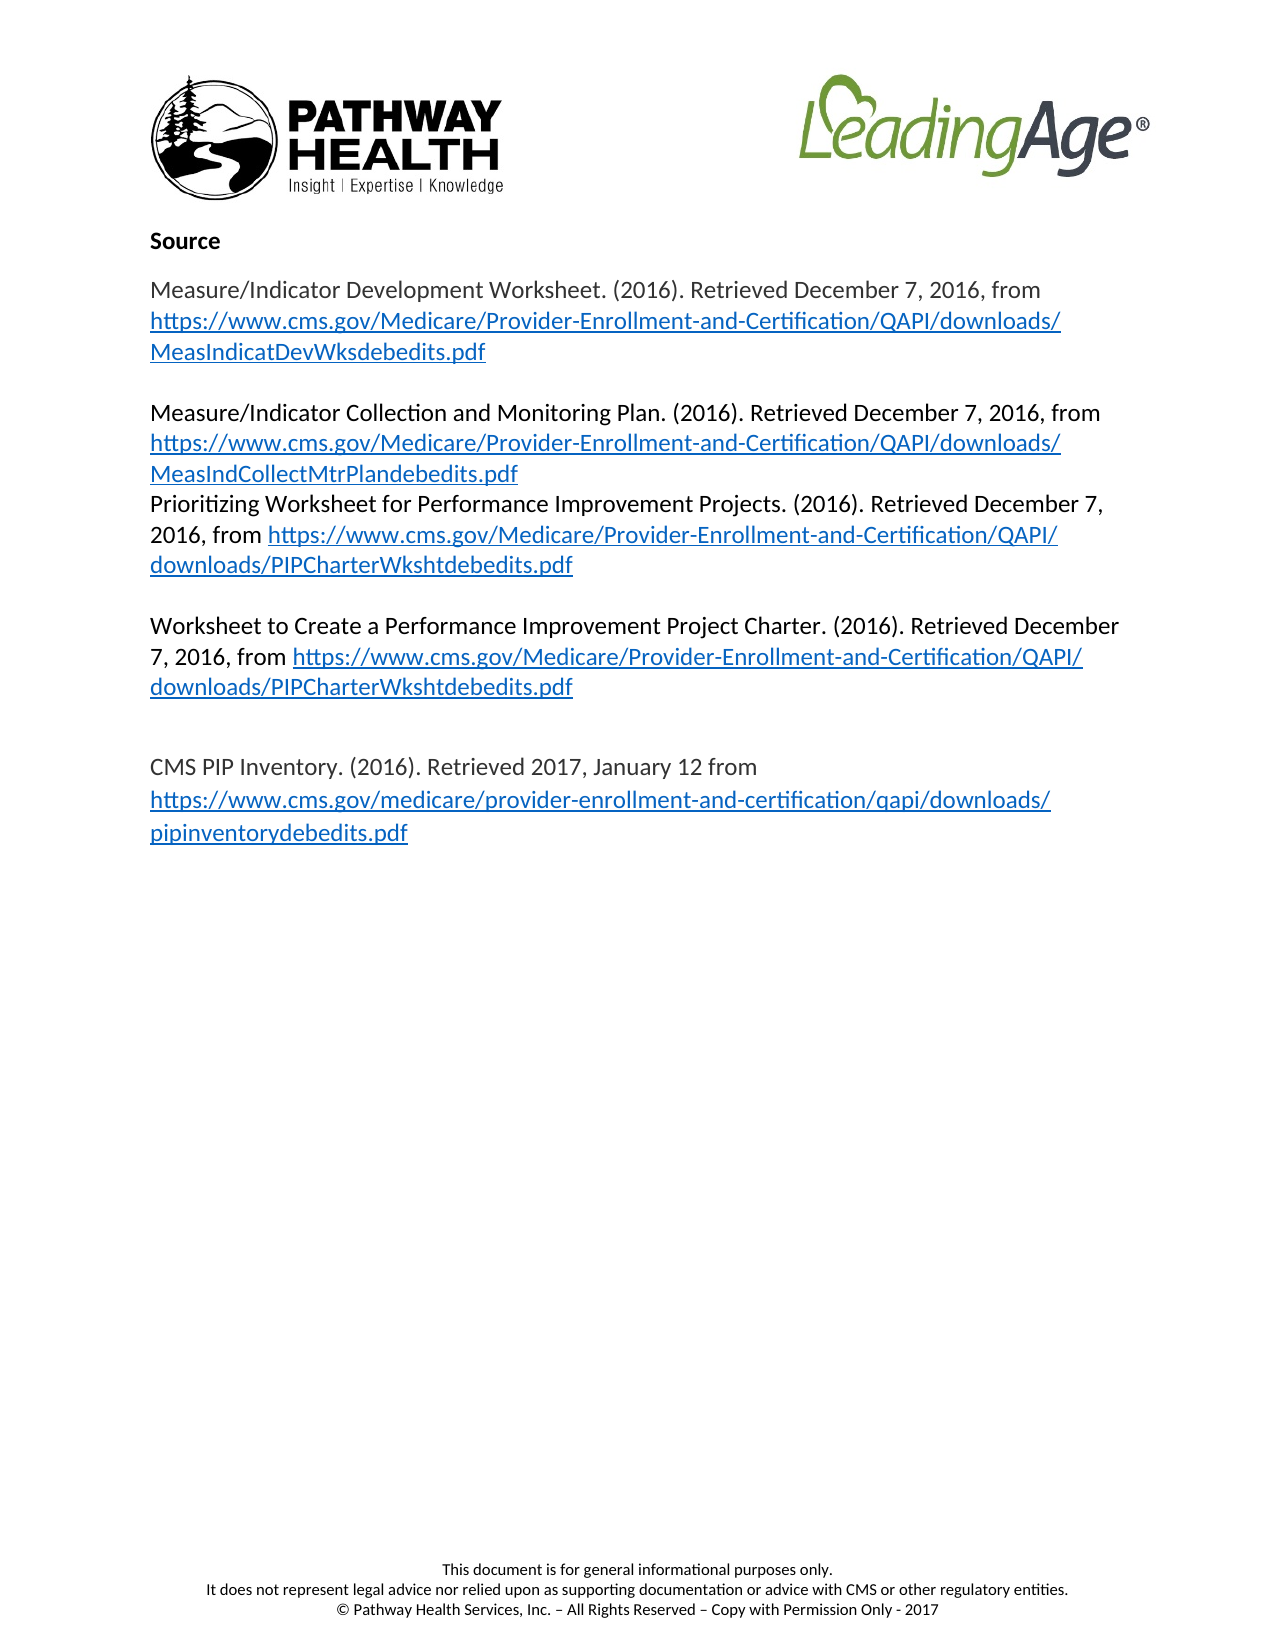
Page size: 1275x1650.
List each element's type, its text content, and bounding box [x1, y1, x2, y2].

text CMS PIP Inventory. (2016). Retrieved 2017, January 12 from https://www.cms.gov/medicare/provider-enrollment-and-certification/qapi/downloads/pipinventorydebedits.pdf [150, 751, 1125, 848]
text Source [150, 225, 1125, 256]
text Measure/Indicator Development Worksheet. (2016). Retrieved December 7, 2016, from https://www.cms.gov/Medicare/Provider-Enrollment-and-Certification/QAPI/downloads/MeasIndicatDevWksdebedits.pdf [150, 274, 1125, 366]
picture [1, 0, 1275, 1613]
text Prioritizing Worksheet for Performance Improvement Projects. (2016). Retrieved December 7, 2016, from https://www.cms.gov/Medicare/Provider-Enrollment-and-Certification/QAPI/downloads/PIPCharterWkshtdebedits.pdf [150, 488, 1125, 580]
text Measure/Indicator Collection and Monitoring Plan. (2016). Retrieved December 7, 2016, from https://www.cms.gov/Medicare/Provider-Enrollment-and-Certification/QAPI/downloads/MeasIndCollectMtrPlandebedits.pdf [150, 397, 1125, 488]
text Worksheet to Create a Performance Improvement Project Charter. (2016). Retrieved December 7, 2016, from https://www.cms.gov/Medicare/Provider-Enrollment-and-Certification/QAPI/downloads/PIPCharterWkshtdebedits.pdf [150, 610, 1125, 702]
picture [863, 1605, 870, 1613]
